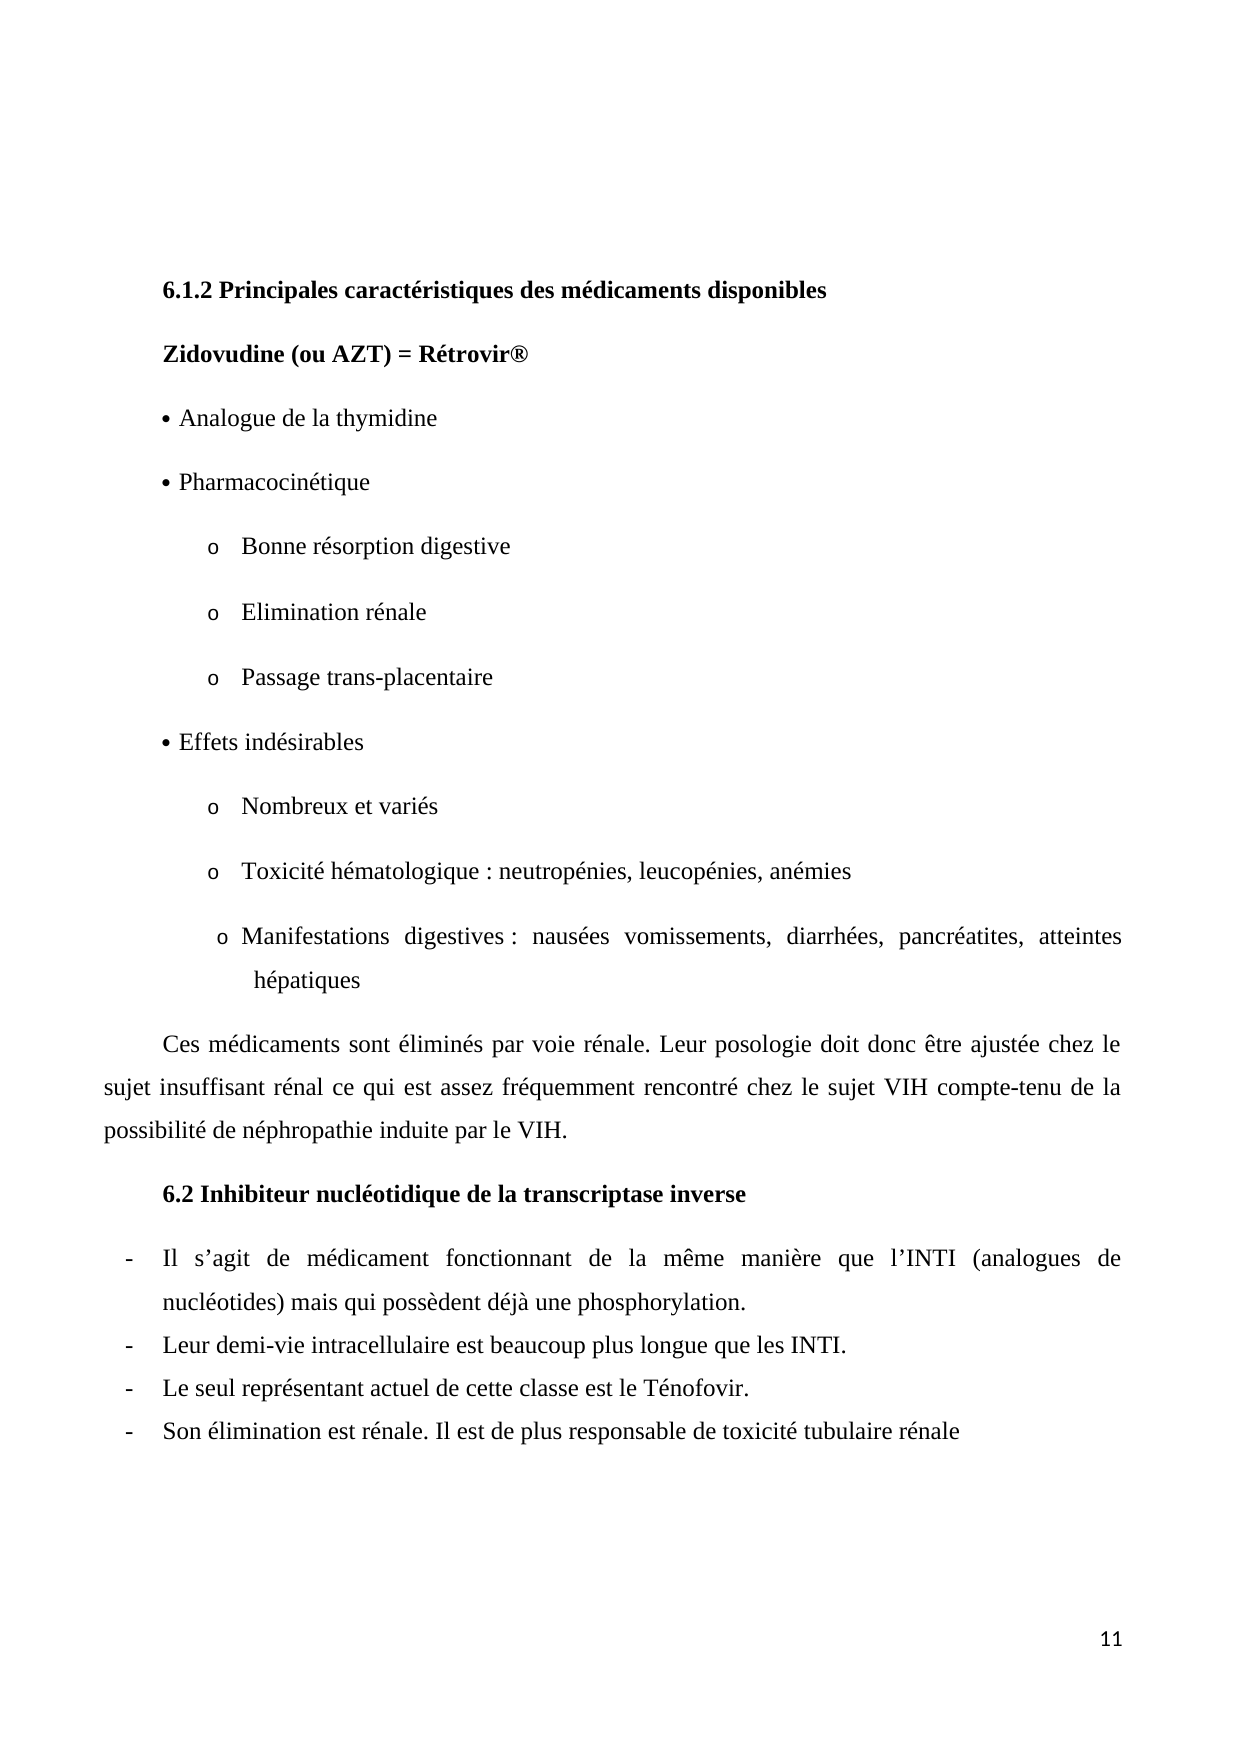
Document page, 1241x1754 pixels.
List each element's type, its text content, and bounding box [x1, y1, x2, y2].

list Bonne résorption digestive [148, 531, 1122, 561]
list Elimination rénale [148, 597, 1122, 626]
list Pharmacocinétique [103, 467, 1122, 496]
list Passage trans-placentaire [148, 662, 1122, 691]
list Toxicité hématologique : neutropénies, leucopénies, anémies [148, 856, 1122, 886]
text 6.1.2 Principales caractéristiques des médicaments disponibles [103, 276, 1122, 304]
text 6.2 Inhibiteur nucléotidique de la transcriptase inverse [103, 1179, 1122, 1208]
list Nombreux et variés [148, 791, 1122, 821]
list Le seul représentant actuel de cette classe est le Ténofovir. [125, 1373, 1122, 1402]
list Effets indésirables [103, 727, 1122, 756]
list Leur demi-vie intracellulaire est beaucoup plus longue que les INTI. [125, 1330, 1122, 1358]
list Il s’agit de médicament fonctionnant de la même manière que l’INTI (analogues de nucléotides) mais qui possèdent déjà une phosphorylation. [125, 1243, 1122, 1315]
list Son élimination est rénale. Il est de plus responsable de toxicité tubulaire rénale [125, 1416, 1122, 1445]
list Manifestations digestives : nausées vomissements, diarrhées, pancréatites, atteintes hépatiques [216, 921, 1122, 994]
list Analogue de la thymidine [103, 403, 1122, 432]
text Ces médicaments sont éliminés par voie rénale. Leur posologie doit donc être ajustée chez le sujet insuffisant rénal ce qui est assez fréquemment rencontré chez le sujet VIH compte-tenu de la possibilité de néphropathie induite par le VIH. [103, 1029, 1122, 1144]
text Zidovudine (ou AZT) = Rétrovir® [103, 339, 1122, 368]
